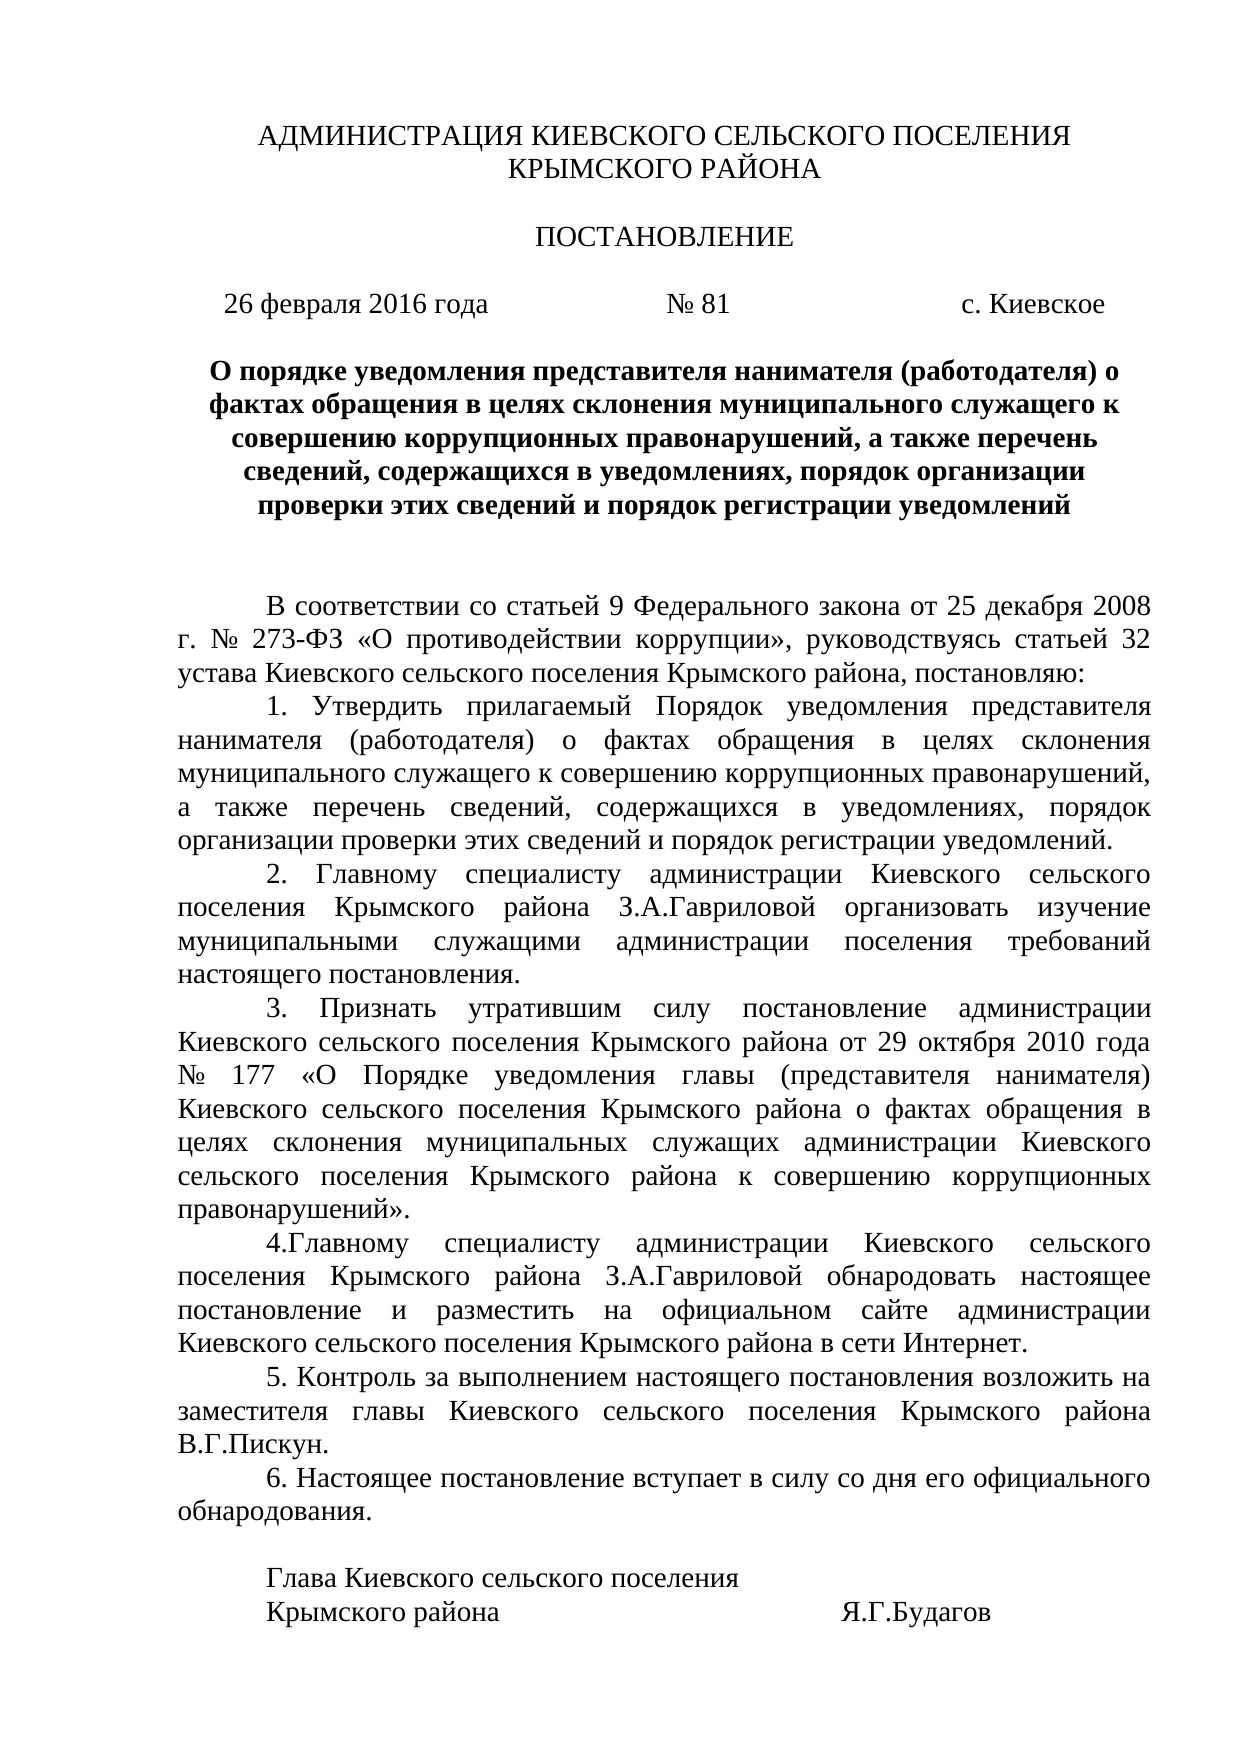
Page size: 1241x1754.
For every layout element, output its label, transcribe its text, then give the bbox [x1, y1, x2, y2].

text 1. Утвердить прилагаемый Порядок уведомления представителя нанимателя (работодателя) о фактах обращения в целях склонения муниципального служащего к совершению коррупционных правонарушений, а также перечень сведений, содержащихся в уведомлениях, порядок организации проверки этих сведений и порядок регистрации уведомлений. [177, 688, 1152, 856]
text Глава Киевского сельского поселения [266, 1560, 1152, 1594]
text 2. Главному специалисту администрации Киевского сельского поселения Крымского района З.А.Гавриловой организовать изучение муниципальными служащими администрации поселения требований настоящего постановления. [177, 856, 1152, 990]
text О порядке уведомления представителя нанимателя (работодателя) о фактах обращения в целях склонения муниципального служащего к совершению коррупционных правонарушений, а также перечень сведений, содержащихся в уведомлениях, порядок организации проверки этих сведений и порядок регистрации уведомлений [177, 353, 1152, 521]
text 6. Настоящее постановление вступает в силу со дня его официального обнародования. [177, 1460, 1152, 1527]
text 4.Главному специалисту администрации Киевского сельского поселения Крымского района З.А.Гавриловой обнародовать настоящее постановление и разместить на официальном сайте администрации Киевского сельского поселения Крымского района в сети Интернет. [177, 1225, 1152, 1359]
text ПОСТАНОВЛЕНИЕ [177, 219, 1152, 252]
text АДМИНИСТРАЦИЯ КИЕВСКОГО СЕЛЬСКОГО ПОСЕЛЕНИЯ [177, 118, 1152, 152]
text КРЫМСКОГО РАЙОНА [177, 152, 1152, 185]
text 3. Признать утратившим силу постановление администрации Киевского сельского поселения Крымского района от 29 октября 2010 года № 177 «О Порядке уведомления главы (представителя нанимателя) Киевского сельского поселения Крымского района о фактах обращения в целях склонения муниципальных служащих администрации Киевского сельского поселения Крымского района к совершению коррупционных правонарушений». [177, 990, 1152, 1225]
text В соответствии со статьей 9 Федерального закона от 25 декабря 2008 г. № 273-ФЗ «О противодействии коррупции», руководствуясь статьей 32 устава Киевского сельского поселения Крымского района, постановляю: [177, 588, 1152, 688]
text 5. Контроль за выполнением настоящего постановления возложить на заместителя главы Киевского сельского поселения Крымского района В.Г.Пискун. [177, 1359, 1152, 1460]
text 26 февраля 2016 года № 81 с. Киевское [177, 286, 1152, 319]
text Крымского района Я.Г.Будагов [266, 1594, 1152, 1627]
